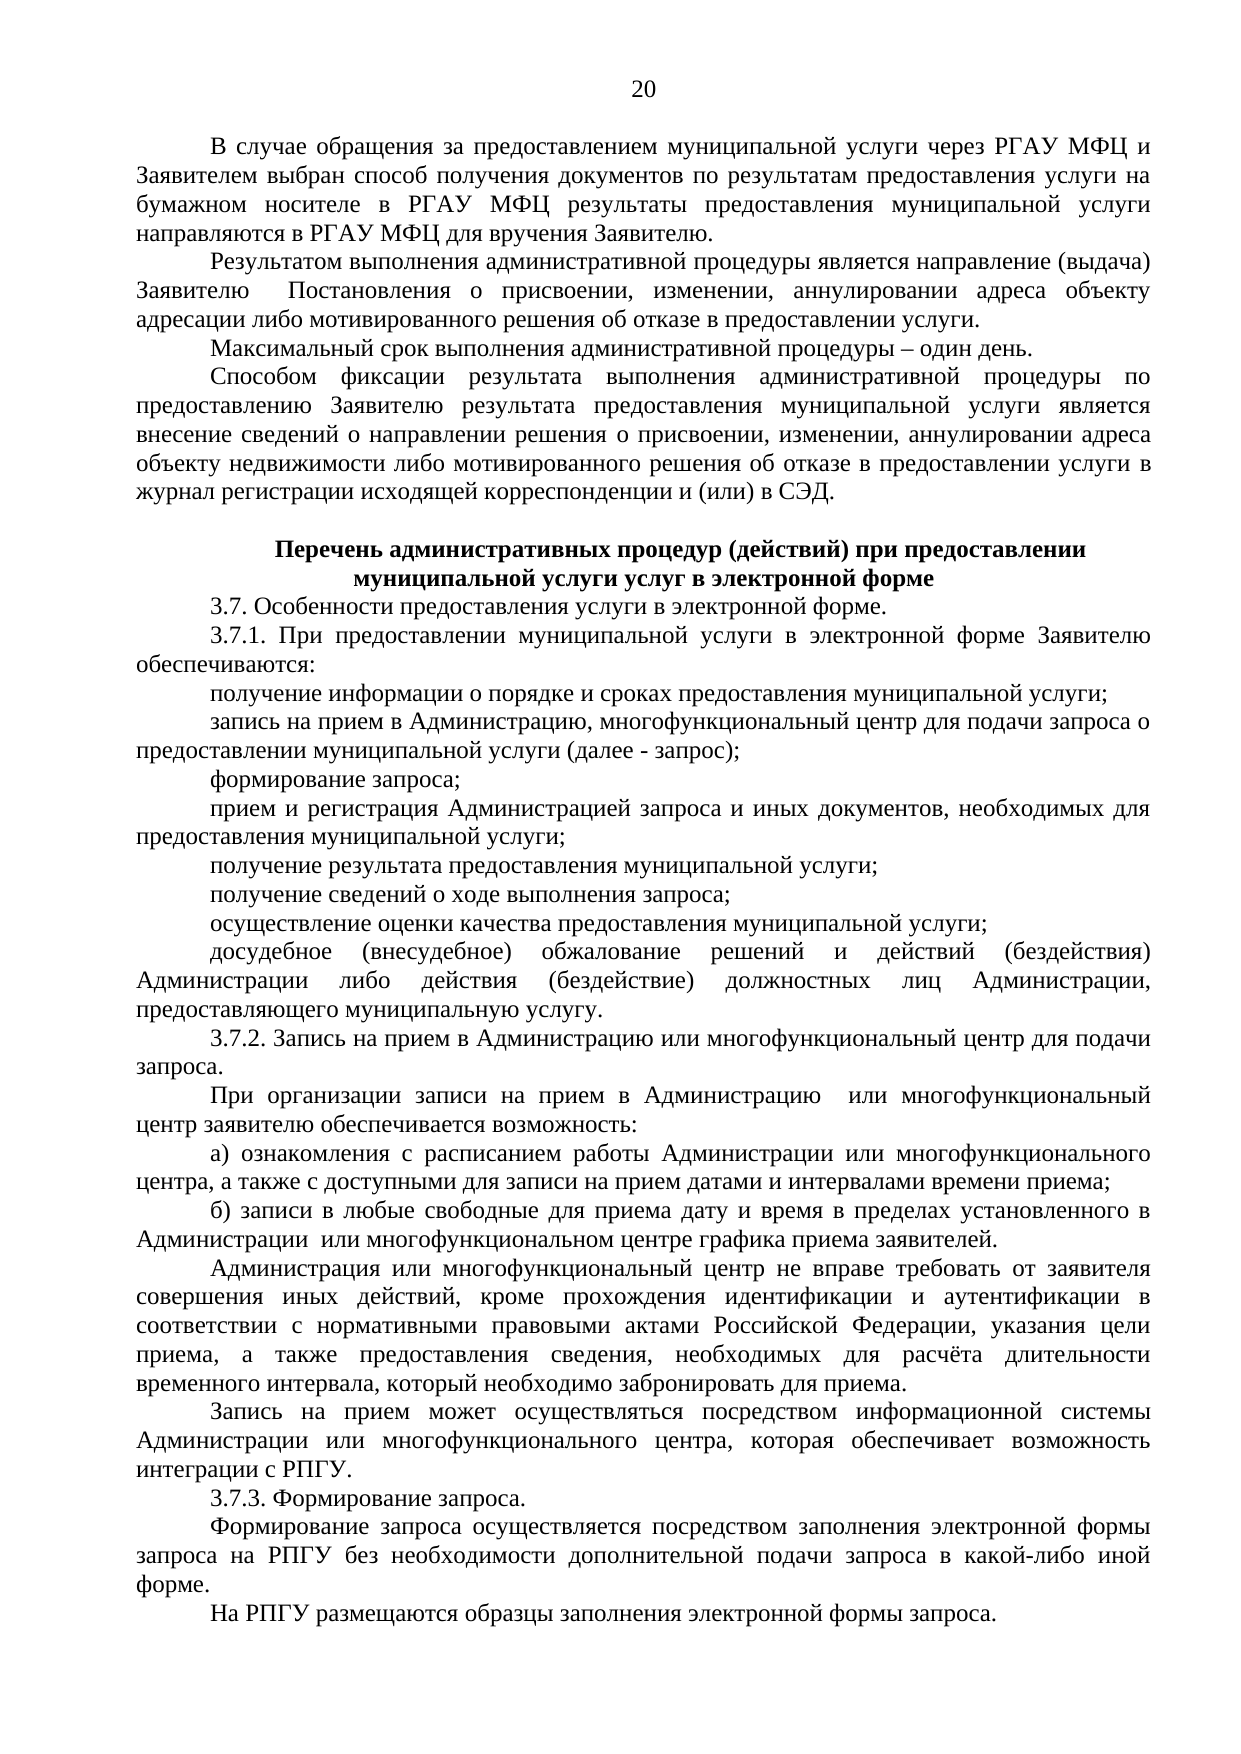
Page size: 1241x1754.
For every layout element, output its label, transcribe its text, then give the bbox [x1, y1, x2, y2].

text Запись на прием может осуществляться посредством информационной системы Администрации или многофункционального центра, которая обеспечивает возможность интеграции с РПГУ. [136, 1396, 1152, 1483]
text Максимальный срок выполнения административной процедуры – один день. [136, 333, 1152, 361]
text В случае обращения за предоставлением муниципальной услуги через РГАУ МФЦ и Заявителем выбран способ получения документов по результатам предоставления услуги на бумажном носителе в РГАУ МФЦ результаты предоставления муниципальной услуги направляются в РГАУ МФЦ для вручения Заявителю. [136, 131, 1152, 246]
text Формирование запроса осуществляется посредством заполнения электронной формы запроса на РПГУ без необходимости дополнительной подачи запроса в какой-либо иной форме. [136, 1511, 1152, 1598]
text 3.7. Особенности предоставления услуги в электронной форме. [136, 591, 1152, 620]
text На РПГУ размещаются образцы заполнения электронной формы запроса. [136, 1598, 1152, 1626]
text получение сведений о ходе выполнения запроса; [136, 879, 1152, 908]
text Администрация или многофункциональный центр не вправе требовать от заявителя совершения иных действий, кроме прохождения идентификации и аутентификации в соответствии с нормативными правовыми актами Российской Федерации, указания цели приема, а также предоставления сведения, необходимых для расчёта длительности временного интервала, который необходимо забронировать для приема. [136, 1253, 1152, 1396]
text 3.7.3. Формирование запроса. [136, 1483, 1152, 1511]
text б) записи в любые свободные для приема дату и время в пределах установленного в Администрации или многофункциональном центре графика приема заявителей. [136, 1195, 1152, 1253]
text формирование запроса; [136, 764, 1152, 793]
text Перечень административных процедур (действий) при предоставлении муниципальной услуги услуг в электронной форме [136, 534, 1152, 591]
text досудебное (внесудебное) обжалование решений и действий (бездействия) Администрации либо действия (бездействие) должностных лиц Администрации, предоставляющего муниципальную услугу. [136, 936, 1152, 1023]
text Способом фиксации результата выполнения административной процедуры по предоставлению Заявителю результата предоставления муниципальной услуги является внесение сведений о направлении решения о присвоении, изменении, аннулировании адреса объекту недвижимости либо мотивированного решения об отказе в предоставлении услуги в журнал регистрации исходящей корреспонденции и (или) в СЭД. [136, 361, 1152, 505]
text 3.7.1. При предоставлении муниципальной услуги в электронной форме Заявителю обеспечиваются: [136, 620, 1152, 678]
text При организации записи на прием в Администрацию или многофункциональный центр заявителю обеспечивается возможность: [136, 1080, 1152, 1138]
text получение информации о порядке и сроках предоставления муниципальной услуги; [136, 678, 1152, 706]
text осуществление оценки качества предоставления муниципальной услуги; [136, 908, 1152, 936]
text прием и регистрация Администрацией запроса и иных документов, необходимых для предоставления муниципальной услуги; [136, 793, 1152, 850]
text 3.7.2. Запись на прием в Администрацию или многофункциональный центр для подачи запроса. [136, 1023, 1152, 1080]
text а) ознакомления с расписанием работы Администрации или многофункционального центра, а также с доступными для записи на прием датами и интервалами времени приема; [136, 1138, 1152, 1195]
text Результатом выполнения административной процедуры является направление (выдача) Заявителю Постановления о присвоении, изменении, аннулировании адреса объекту адресации либо мотивированного решения об отказе в предоставлении услуги. [136, 246, 1152, 333]
text запись на прием в Администрацию, многофункциональный центр для подачи запроса о предоставлении муниципальной услуги (далее - запрос); [136, 706, 1152, 764]
text получение результата предоставления муниципальной услуги; [136, 850, 1152, 879]
